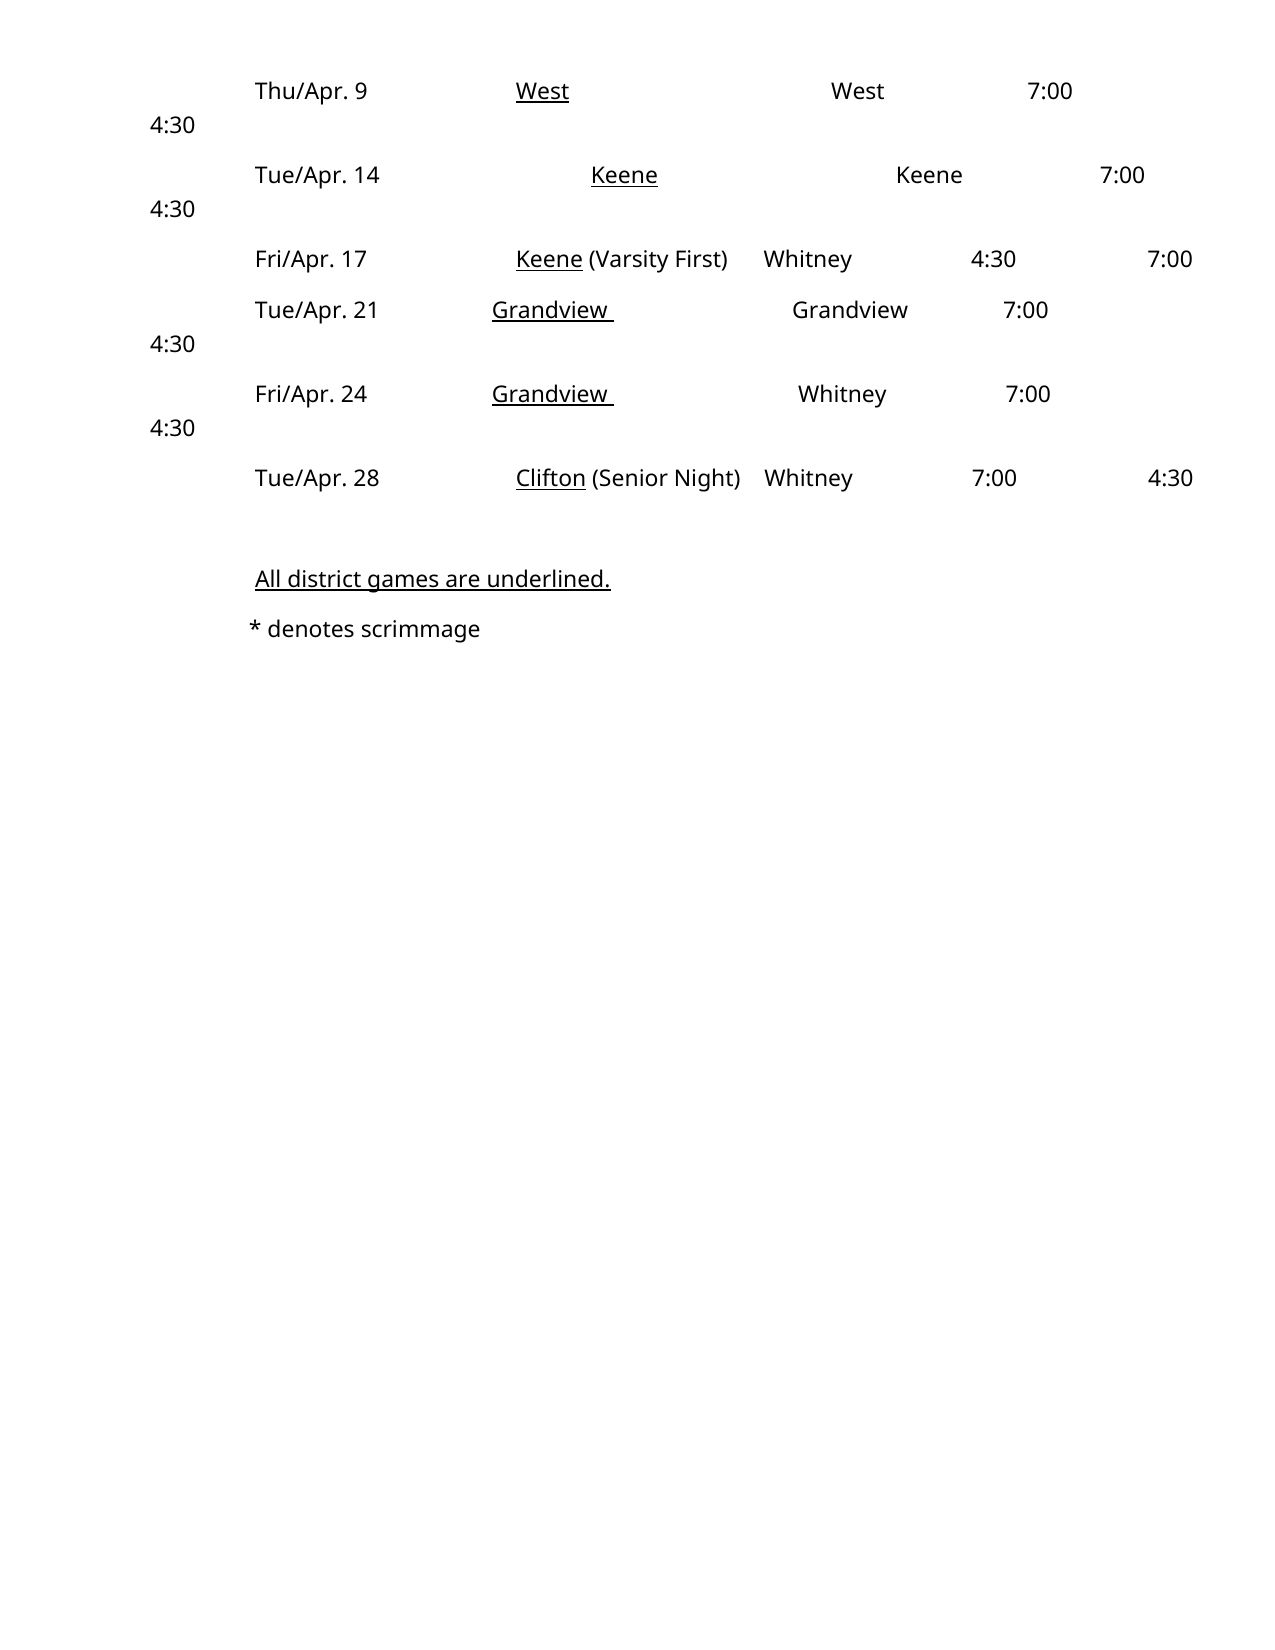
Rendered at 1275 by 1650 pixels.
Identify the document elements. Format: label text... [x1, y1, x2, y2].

text Tue/Apr. 28 Clifton (Senior Night) Whitney 7:00 4:30 [150, 462, 1200, 493]
text Thu/Apr. 9 West West 7:00 4:30 [150, 75, 1200, 140]
text * denotes scrimmage [150, 613, 1200, 644]
text Tue/Apr. 14 Keene Keene 7:00 4:30 [150, 159, 1200, 224]
text Fri/Apr. 24 Grandview Whitney 7:00 4:30 [150, 378, 1200, 443]
text Fri/Apr. 17 Keene (Varsity First) Whitney 4:30 7:00 [150, 243, 1200, 274]
text All district games are underlined. [75, 563, 1200, 594]
text Tue/Apr. 21 Grandview Grandview 7:00 4:30 [150, 294, 1200, 359]
